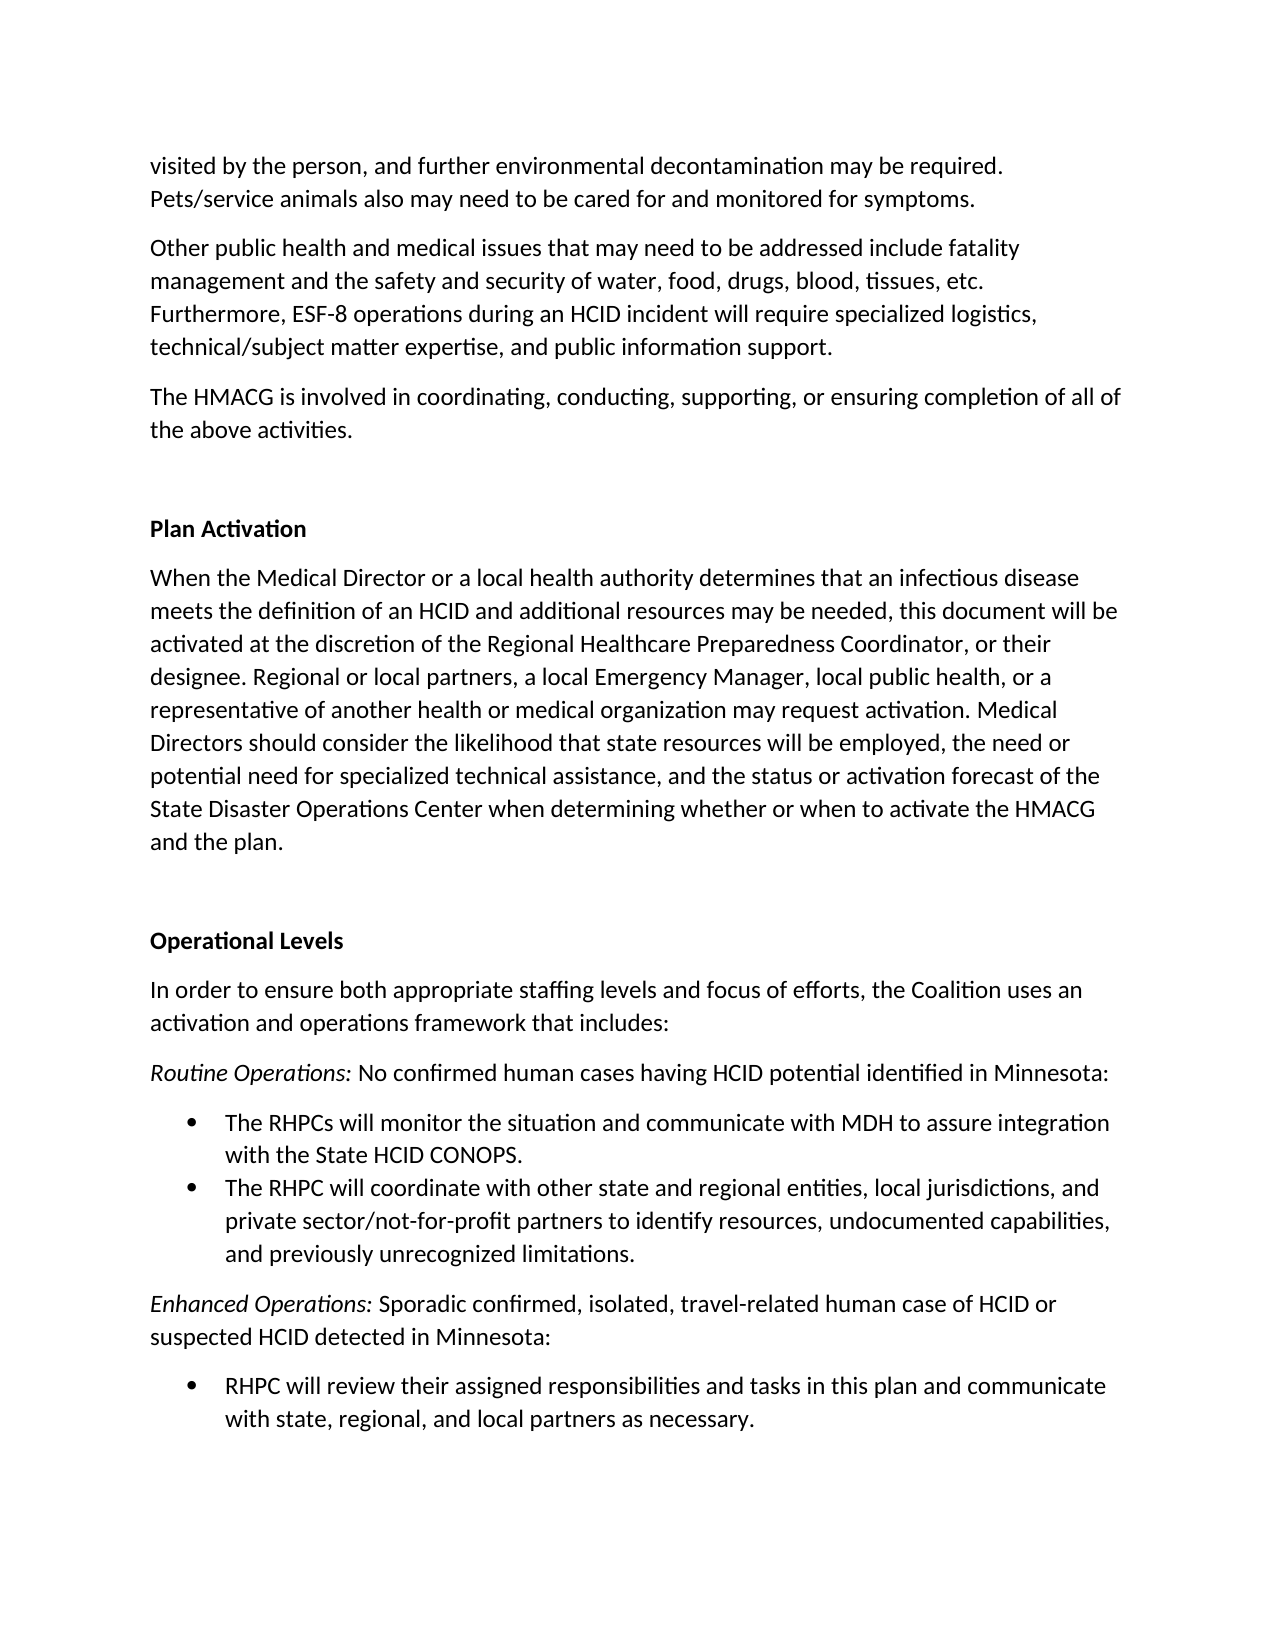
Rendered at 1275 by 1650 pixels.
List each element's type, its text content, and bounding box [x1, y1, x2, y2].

text Routine Operations: No confirmed human cases having HCID potential identified in Minnesota: [150, 1057, 1125, 1088]
text The HMACG is involved in coordinating, conducting, supporting, or ensuring completion of all of the above activities. [150, 381, 1125, 444]
text Enhanced Operations: Sporadic confirmed, isolated, travel-related human case of HCID or suspected HCID detected in Minnesota: [150, 1288, 1125, 1351]
list The RHPC will coordinate with other state and regional entities, local jurisdictions, and private sector/not-for-profit partners to identify resources, undocumented capabilities, and previously unrecognized limitations. [187, 1172, 1125, 1269]
list The RHPCs will monitor the situation and communicate with MDH to assure integration with the State HCID CONOPS. [187, 1107, 1125, 1170]
list RHPC will review their assigned responsibilities and tasks in this plan and communicate with state, regional, and local partners as necessary. [187, 1370, 1125, 1434]
text Plan Activation [150, 513, 1125, 543]
text Other public health and medical issues that may need to be addressed include fatality management and the safety and security of water, food, drugs, blood, tissues, etc. Furthermore, ESF-8 operations during an HCID incident will require specialized logistics, technical/subject matter expertise, and public information support. [150, 232, 1125, 362]
text Operational Levels [150, 925, 1125, 956]
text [150, 150, 1125, 213]
text When the Medical Director or a local health authority determines that an infectious disease meets the definition of an HCID and additional resources may be needed, this document will be activated at the discretion of the Regional Healthcare Preparedness Coordinator, or their designee. Regional or local partners, a local Emergency Manager, local public health, or a representative of another health or medical organization may request activation. Medical Directors should consider the likelihood that state resources will be employed, the need or potential need for specialized technical assistance, and the status or activation forecast of the State Disaster Operations Center when determining whether or when to activate the HMACG and the plan. [150, 562, 1125, 856]
text In order to ensure both appropriate staffing levels and focus of efforts, the Coalition uses an activation and operations framework that includes: [150, 974, 1125, 1038]
